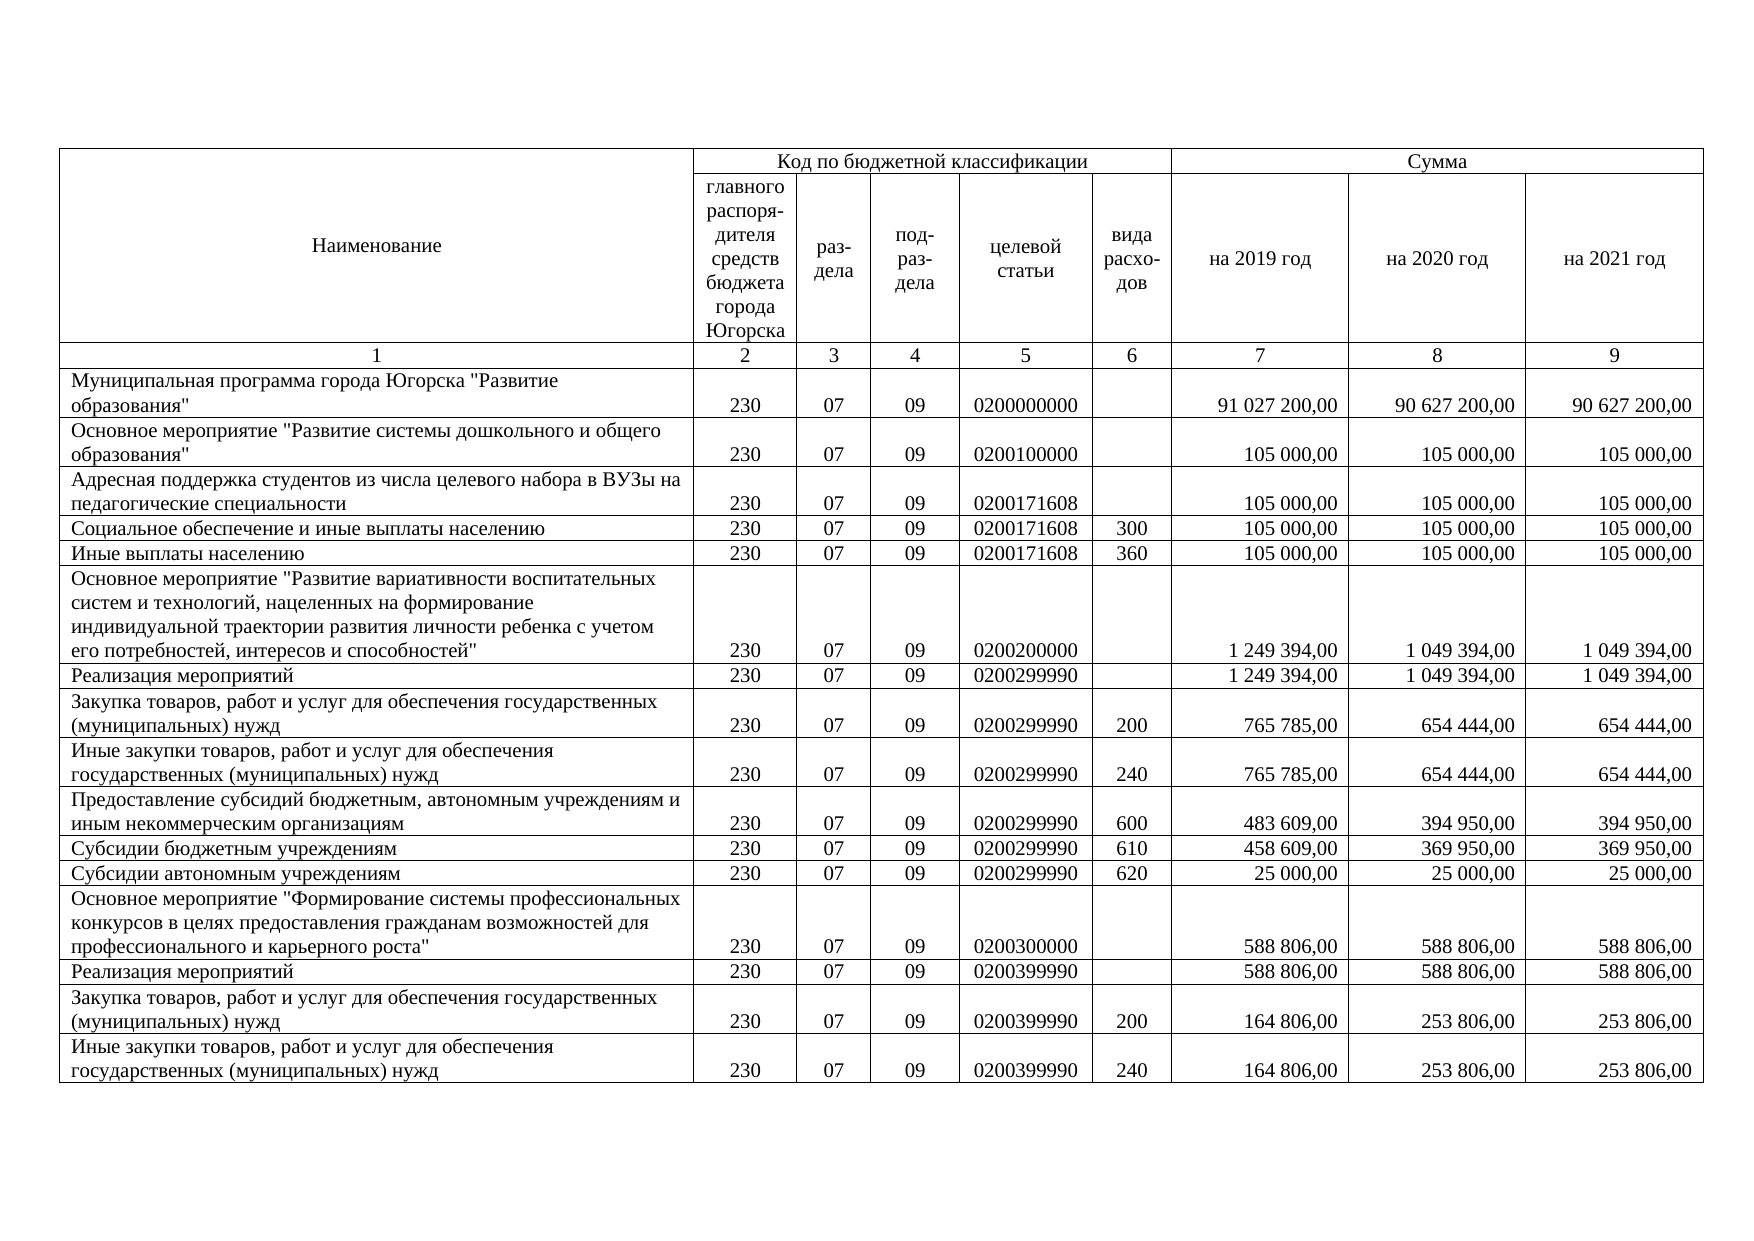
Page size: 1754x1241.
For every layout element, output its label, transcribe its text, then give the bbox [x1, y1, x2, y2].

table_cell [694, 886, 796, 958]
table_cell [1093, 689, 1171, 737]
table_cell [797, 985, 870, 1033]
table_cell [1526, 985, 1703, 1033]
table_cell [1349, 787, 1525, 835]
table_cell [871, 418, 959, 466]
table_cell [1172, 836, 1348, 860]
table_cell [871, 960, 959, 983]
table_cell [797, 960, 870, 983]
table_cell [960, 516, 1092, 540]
table_cell вида расхо-дов [1093, 174, 1171, 342]
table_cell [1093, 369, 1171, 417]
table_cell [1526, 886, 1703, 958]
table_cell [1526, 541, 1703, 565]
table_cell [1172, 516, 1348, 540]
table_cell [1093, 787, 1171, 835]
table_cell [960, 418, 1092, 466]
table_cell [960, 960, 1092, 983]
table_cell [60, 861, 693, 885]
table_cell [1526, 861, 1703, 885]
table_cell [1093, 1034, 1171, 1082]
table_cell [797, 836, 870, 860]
table_header Сумма [1172, 149, 1703, 173]
table_cell 1 [60, 343, 693, 367]
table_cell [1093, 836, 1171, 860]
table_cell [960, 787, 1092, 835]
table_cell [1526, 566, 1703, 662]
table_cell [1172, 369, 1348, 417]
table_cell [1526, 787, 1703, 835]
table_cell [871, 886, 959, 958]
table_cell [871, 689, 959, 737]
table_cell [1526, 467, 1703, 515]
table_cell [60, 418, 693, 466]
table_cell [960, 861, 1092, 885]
table_header Наименование [60, 149, 693, 342]
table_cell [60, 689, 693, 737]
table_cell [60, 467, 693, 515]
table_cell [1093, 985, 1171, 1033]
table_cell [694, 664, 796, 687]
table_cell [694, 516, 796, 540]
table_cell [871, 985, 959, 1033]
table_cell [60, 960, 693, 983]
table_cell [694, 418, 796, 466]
table_cell раз-дела [797, 174, 870, 342]
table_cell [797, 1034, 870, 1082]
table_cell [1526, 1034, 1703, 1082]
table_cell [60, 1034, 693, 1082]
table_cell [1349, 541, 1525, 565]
table_cell 7 [1172, 343, 1348, 367]
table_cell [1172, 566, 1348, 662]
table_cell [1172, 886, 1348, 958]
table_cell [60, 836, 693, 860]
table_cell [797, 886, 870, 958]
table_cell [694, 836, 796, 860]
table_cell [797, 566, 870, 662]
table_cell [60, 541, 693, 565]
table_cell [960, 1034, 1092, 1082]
table_cell целевой статьи [960, 174, 1092, 342]
table_cell 2 [694, 343, 796, 367]
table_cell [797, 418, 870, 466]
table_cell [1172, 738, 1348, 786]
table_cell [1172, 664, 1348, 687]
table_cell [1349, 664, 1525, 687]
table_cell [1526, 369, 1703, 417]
table_cell 8 [1349, 343, 1525, 367]
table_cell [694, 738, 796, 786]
table_cell 9 [1526, 343, 1703, 367]
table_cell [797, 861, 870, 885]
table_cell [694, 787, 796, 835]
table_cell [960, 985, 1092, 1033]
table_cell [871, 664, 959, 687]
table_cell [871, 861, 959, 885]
table_cell 4 [871, 343, 959, 367]
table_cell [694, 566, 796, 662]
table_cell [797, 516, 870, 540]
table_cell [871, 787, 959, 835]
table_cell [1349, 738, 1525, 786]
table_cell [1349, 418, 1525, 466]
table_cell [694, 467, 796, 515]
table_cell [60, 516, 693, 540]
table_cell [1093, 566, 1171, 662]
table_cell на 2019 год [1172, 174, 1348, 342]
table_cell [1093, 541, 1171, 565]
table_cell на 2021 год [1526, 174, 1703, 342]
table_cell под-раз-дела [871, 174, 959, 342]
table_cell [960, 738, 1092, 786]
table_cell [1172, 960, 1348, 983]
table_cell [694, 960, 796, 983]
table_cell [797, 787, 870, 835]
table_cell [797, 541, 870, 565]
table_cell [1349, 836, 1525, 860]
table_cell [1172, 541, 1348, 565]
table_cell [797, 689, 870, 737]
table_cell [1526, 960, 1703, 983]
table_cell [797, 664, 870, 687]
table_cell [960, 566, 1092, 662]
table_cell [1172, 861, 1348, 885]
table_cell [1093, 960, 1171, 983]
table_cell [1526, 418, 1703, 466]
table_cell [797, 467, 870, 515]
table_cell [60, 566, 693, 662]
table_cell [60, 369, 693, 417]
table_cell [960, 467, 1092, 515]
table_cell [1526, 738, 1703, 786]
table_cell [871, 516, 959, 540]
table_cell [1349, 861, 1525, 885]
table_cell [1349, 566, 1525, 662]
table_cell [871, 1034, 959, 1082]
table_cell 3 [797, 343, 870, 367]
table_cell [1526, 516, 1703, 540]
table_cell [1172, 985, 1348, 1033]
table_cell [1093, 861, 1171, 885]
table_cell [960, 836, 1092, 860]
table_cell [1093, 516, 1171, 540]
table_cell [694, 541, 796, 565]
table_cell на 2020 год [1349, 174, 1525, 342]
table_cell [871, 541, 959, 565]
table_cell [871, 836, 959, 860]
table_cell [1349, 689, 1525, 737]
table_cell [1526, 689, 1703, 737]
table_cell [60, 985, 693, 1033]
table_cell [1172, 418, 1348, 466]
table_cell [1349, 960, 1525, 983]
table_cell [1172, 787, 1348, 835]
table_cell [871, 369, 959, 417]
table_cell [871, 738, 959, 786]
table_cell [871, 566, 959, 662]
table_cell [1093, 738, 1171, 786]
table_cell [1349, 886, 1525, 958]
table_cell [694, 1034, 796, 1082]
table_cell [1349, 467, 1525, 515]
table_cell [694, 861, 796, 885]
table_header Код по бюджетной классификации [694, 149, 1171, 173]
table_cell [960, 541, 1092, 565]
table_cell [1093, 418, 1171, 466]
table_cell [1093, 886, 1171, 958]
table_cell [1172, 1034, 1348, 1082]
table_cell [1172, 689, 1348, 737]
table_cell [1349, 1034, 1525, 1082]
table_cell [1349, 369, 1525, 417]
table_cell 5 [960, 343, 1092, 367]
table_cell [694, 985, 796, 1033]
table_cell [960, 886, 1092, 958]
table_cell главного распоря-дителя средств бюджета города Югорска [694, 174, 796, 342]
table_cell 6 [1093, 343, 1171, 367]
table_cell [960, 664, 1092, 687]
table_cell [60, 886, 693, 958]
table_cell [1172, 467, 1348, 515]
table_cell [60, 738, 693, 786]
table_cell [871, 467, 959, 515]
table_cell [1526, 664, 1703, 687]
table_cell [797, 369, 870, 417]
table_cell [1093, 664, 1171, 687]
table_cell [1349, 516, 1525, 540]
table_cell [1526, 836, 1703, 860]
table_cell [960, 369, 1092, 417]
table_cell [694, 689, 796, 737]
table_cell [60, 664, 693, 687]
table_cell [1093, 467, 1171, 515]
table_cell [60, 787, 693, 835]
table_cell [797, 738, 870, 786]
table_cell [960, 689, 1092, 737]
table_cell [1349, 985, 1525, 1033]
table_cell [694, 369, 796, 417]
